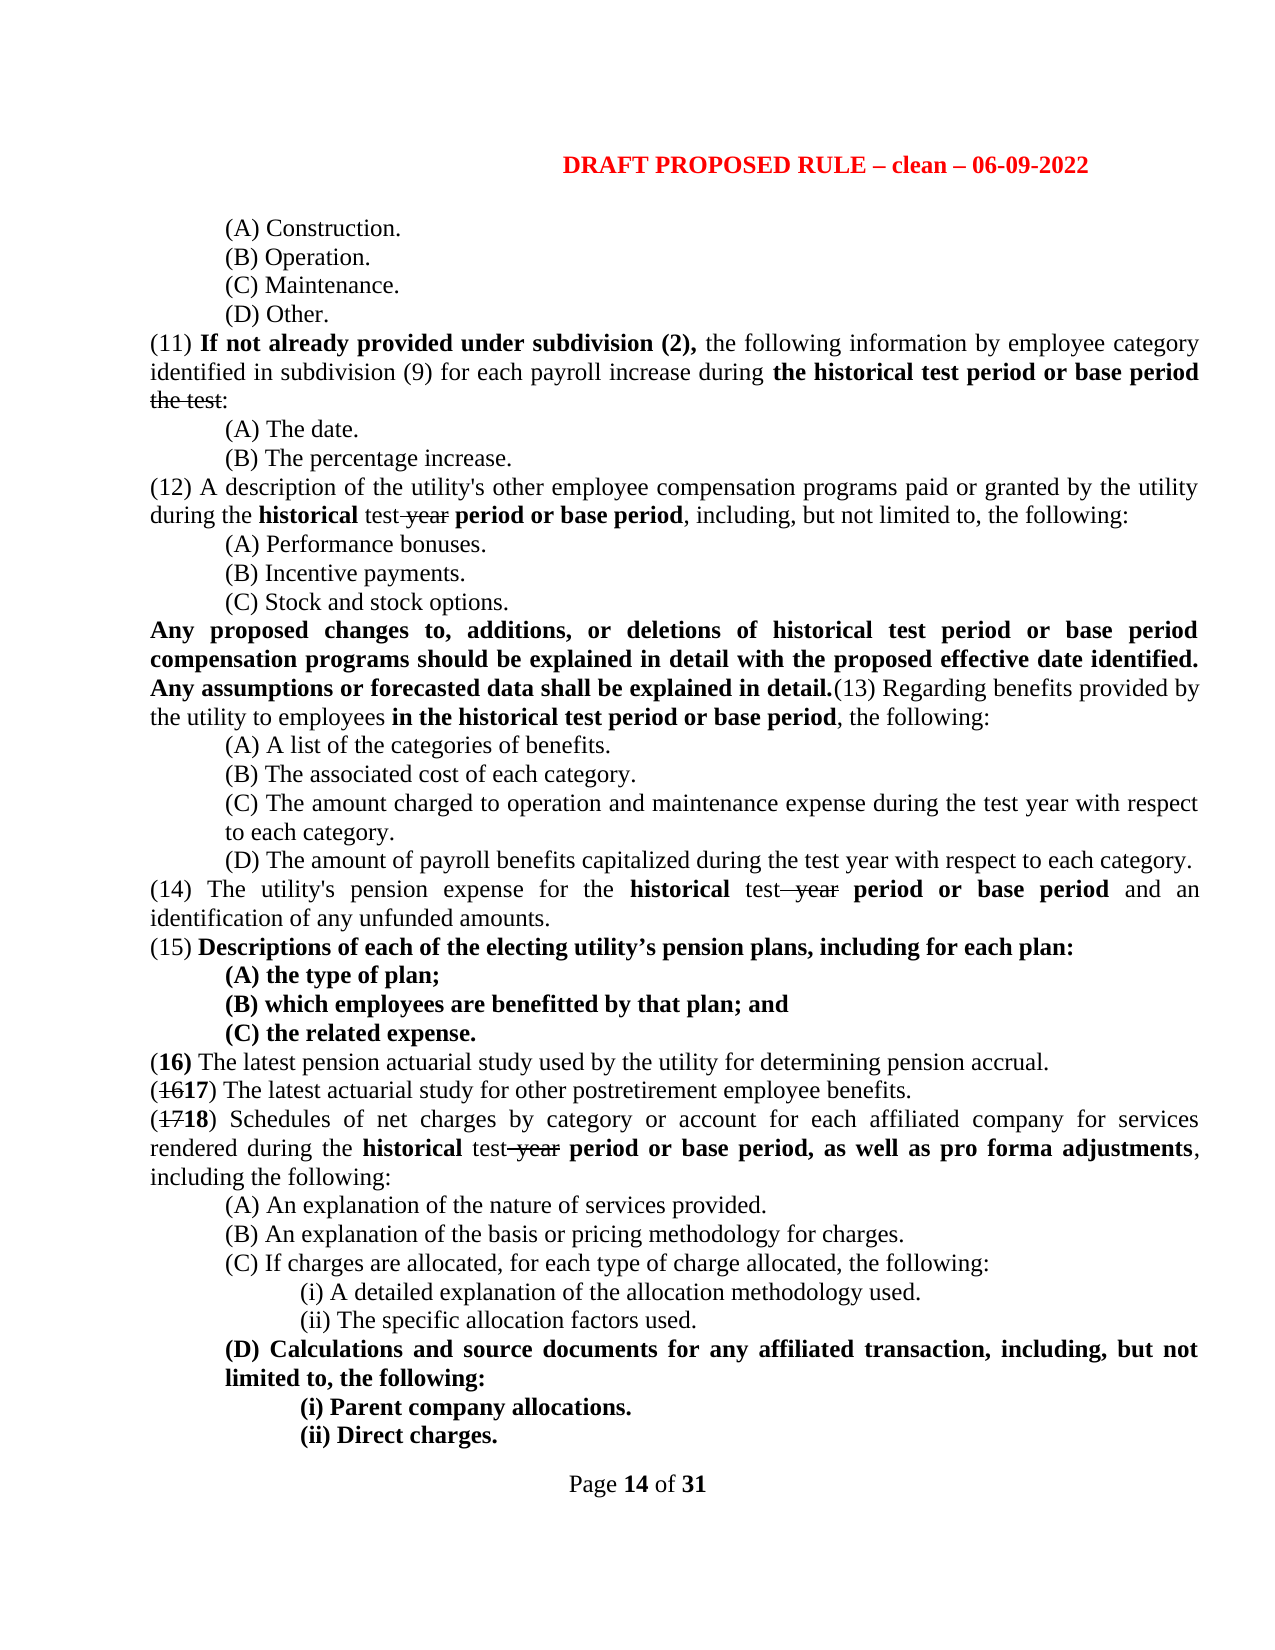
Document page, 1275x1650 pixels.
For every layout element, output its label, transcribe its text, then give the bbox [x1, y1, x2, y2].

text (15) Descriptions of each of the electing utility’s pension plans, including for each plan: [150, 932, 1200, 960]
text (D) The amount of payroll benefits capitalized during the test year with respect to each category. [225, 845, 1200, 874]
text (A) Performance bonuses. [225, 529, 1200, 558]
text (ii) The specific allocation factors used. [300, 1305, 1200, 1334]
text (A) the type of plan; [150, 960, 1200, 989]
text (12) A description of the utility's other employee compensation programs paid or granted by the utility during the historical test year period or base period, including, but not limited to, the following: [150, 472, 1200, 529]
text (1617) The latest actuarial study for other postretirement employee benefits. [150, 1075, 1200, 1104]
text (B) The associated cost of each category. [225, 759, 1200, 788]
text (B) which employees are benefitted by that plan; and [150, 989, 1200, 1018]
text (ii) Direct charges. [300, 1420, 1200, 1449]
text (B) The percentage increase. [225, 443, 1200, 472]
text (i) Parent company allocations. [300, 1392, 1200, 1420]
text (16) The latest pension actuarial study used by the utility for determining pension accrual. [150, 1047, 1200, 1075]
text (D) Other. [225, 299, 1200, 328]
text (C) Maintenance. [225, 270, 1200, 299]
text (C) The amount charged to operation and maintenance expense during the test year with respect to each category. [225, 788, 1200, 845]
text (A) A list of the categories of benefits. [225, 730, 1200, 759]
text (11) If not already provided under subdivision (2), the following information by employee category identified in subdivision (9) for each payroll increase during the historical test period or base period the test: [150, 328, 1200, 414]
text (C) If charges are allocated, for each type of charge allocated, the following: [225, 1248, 1200, 1277]
text (A) The date. [225, 414, 1200, 443]
text (A) An explanation of the nature of services provided. [225, 1190, 1200, 1219]
text (C) Stock and stock options. [225, 587, 1200, 615]
text (i) A detailed explanation of the allocation methodology used. [300, 1277, 1200, 1305]
text (1718) Schedules of net charges by category or account for each affiliated company for services rendered during the historical test year period or base period, as well as pro forma adjustments, including the following: [150, 1104, 1200, 1190]
text (B) Incentive payments. [225, 558, 1200, 587]
text (A) Construction. [225, 213, 1200, 242]
text (B) Operation. [225, 242, 1200, 270]
text (B) An explanation of the basis or pricing methodology for charges. [225, 1219, 1200, 1248]
text (C) the related expense. [150, 1018, 1200, 1047]
text (D) Calculations and source documents for any affiliated transaction, including, but not limited to, the following: [225, 1334, 1200, 1392]
text (14) The utility's pension expense for the historical test year period or base period and an identification of any unfunded amounts. [150, 874, 1200, 932]
text Any proposed changes to, additions, or deletions of historical test period or base period compensation programs should be explained in detail with the proposed effective date identified. Any assumptions or forecasted data shall be explained in detail.(13) Regarding benefits provided by the utility to employees in the historical test period or base period, the following: [150, 615, 1200, 730]
